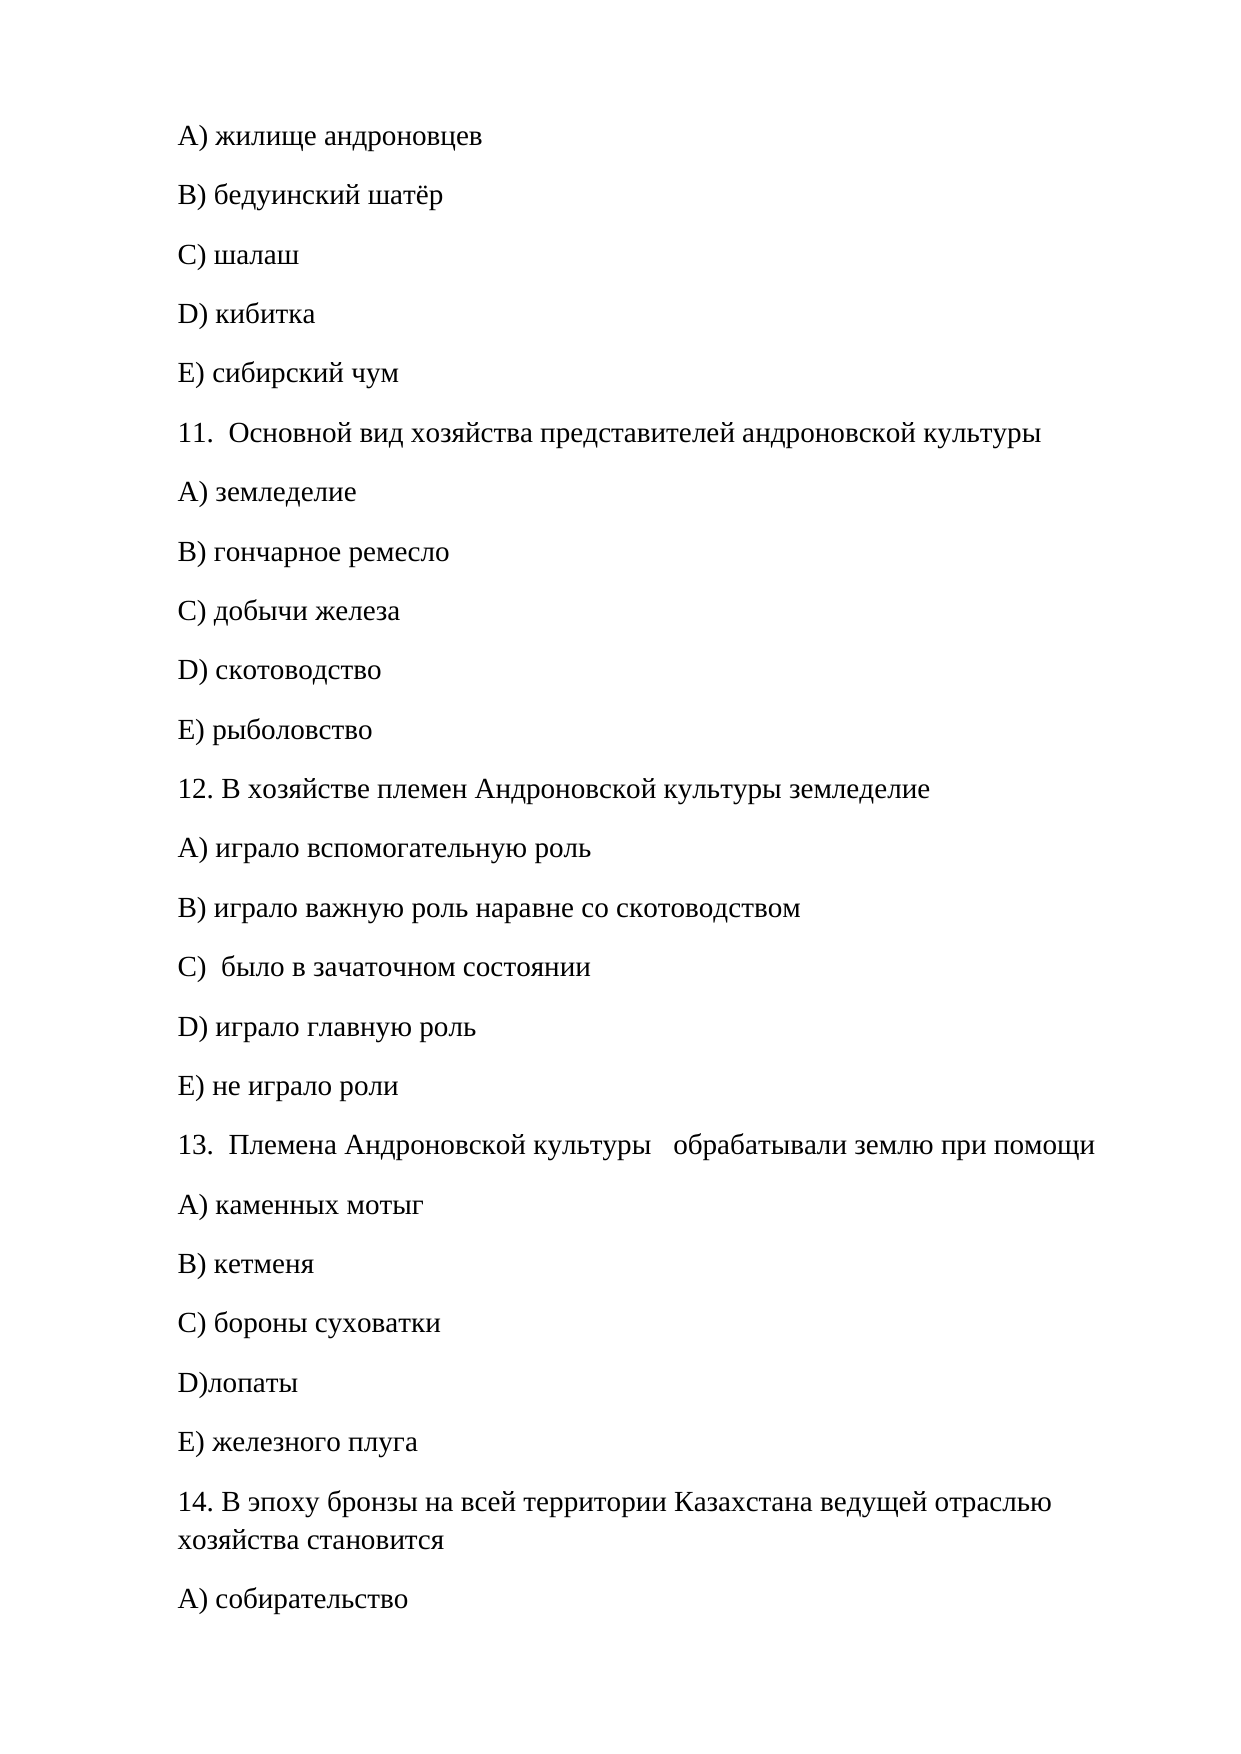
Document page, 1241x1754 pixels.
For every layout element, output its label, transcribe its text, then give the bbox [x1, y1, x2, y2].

text A) играло вспомогательную роль [177, 831, 1152, 864]
text A) жилище андроновцев [177, 118, 1152, 152]
text D)лопаты [177, 1365, 1152, 1398]
text C) было в зачаточном состоянии [177, 949, 1152, 983]
text C) бороны суховатки [177, 1306, 1152, 1339]
text B) бедуинский шатёр [177, 177, 1152, 211]
text 12. В хозяйстве племен Андроновской культуры земледелие [177, 771, 1152, 805]
text D) кибитка [177, 296, 1152, 330]
text E) рыболовство [177, 712, 1152, 745]
text D) скотоводство [177, 652, 1152, 686]
text E) не играло роли [177, 1068, 1152, 1102]
text B) играло важную роль наравне со скотоводством [177, 890, 1152, 923]
text A) собирательство [177, 1582, 1152, 1615]
text B) гончарное ремесло [177, 534, 1152, 567]
text B) кетменя [177, 1246, 1152, 1280]
text C) шалаш [177, 237, 1152, 270]
text A) каменных мотыг [177, 1187, 1152, 1220]
text 14. В эпоху бронзы на всей территории Казахстана ведущей отраслью хозяйства становится [177, 1484, 1152, 1556]
text C) добычи железа [177, 593, 1152, 627]
text E) сибирский чум [177, 356, 1152, 389]
text 13. Племена Андроновской культуры обрабатывали землю при помощи [177, 1127, 1152, 1161]
text 11. Основной вид хозяйства представителей андроновской культуры [177, 415, 1152, 448]
text A) земледелие [177, 474, 1152, 508]
text Е) железного плуга [177, 1424, 1152, 1458]
text D) играло главную роль [177, 1009, 1152, 1042]
